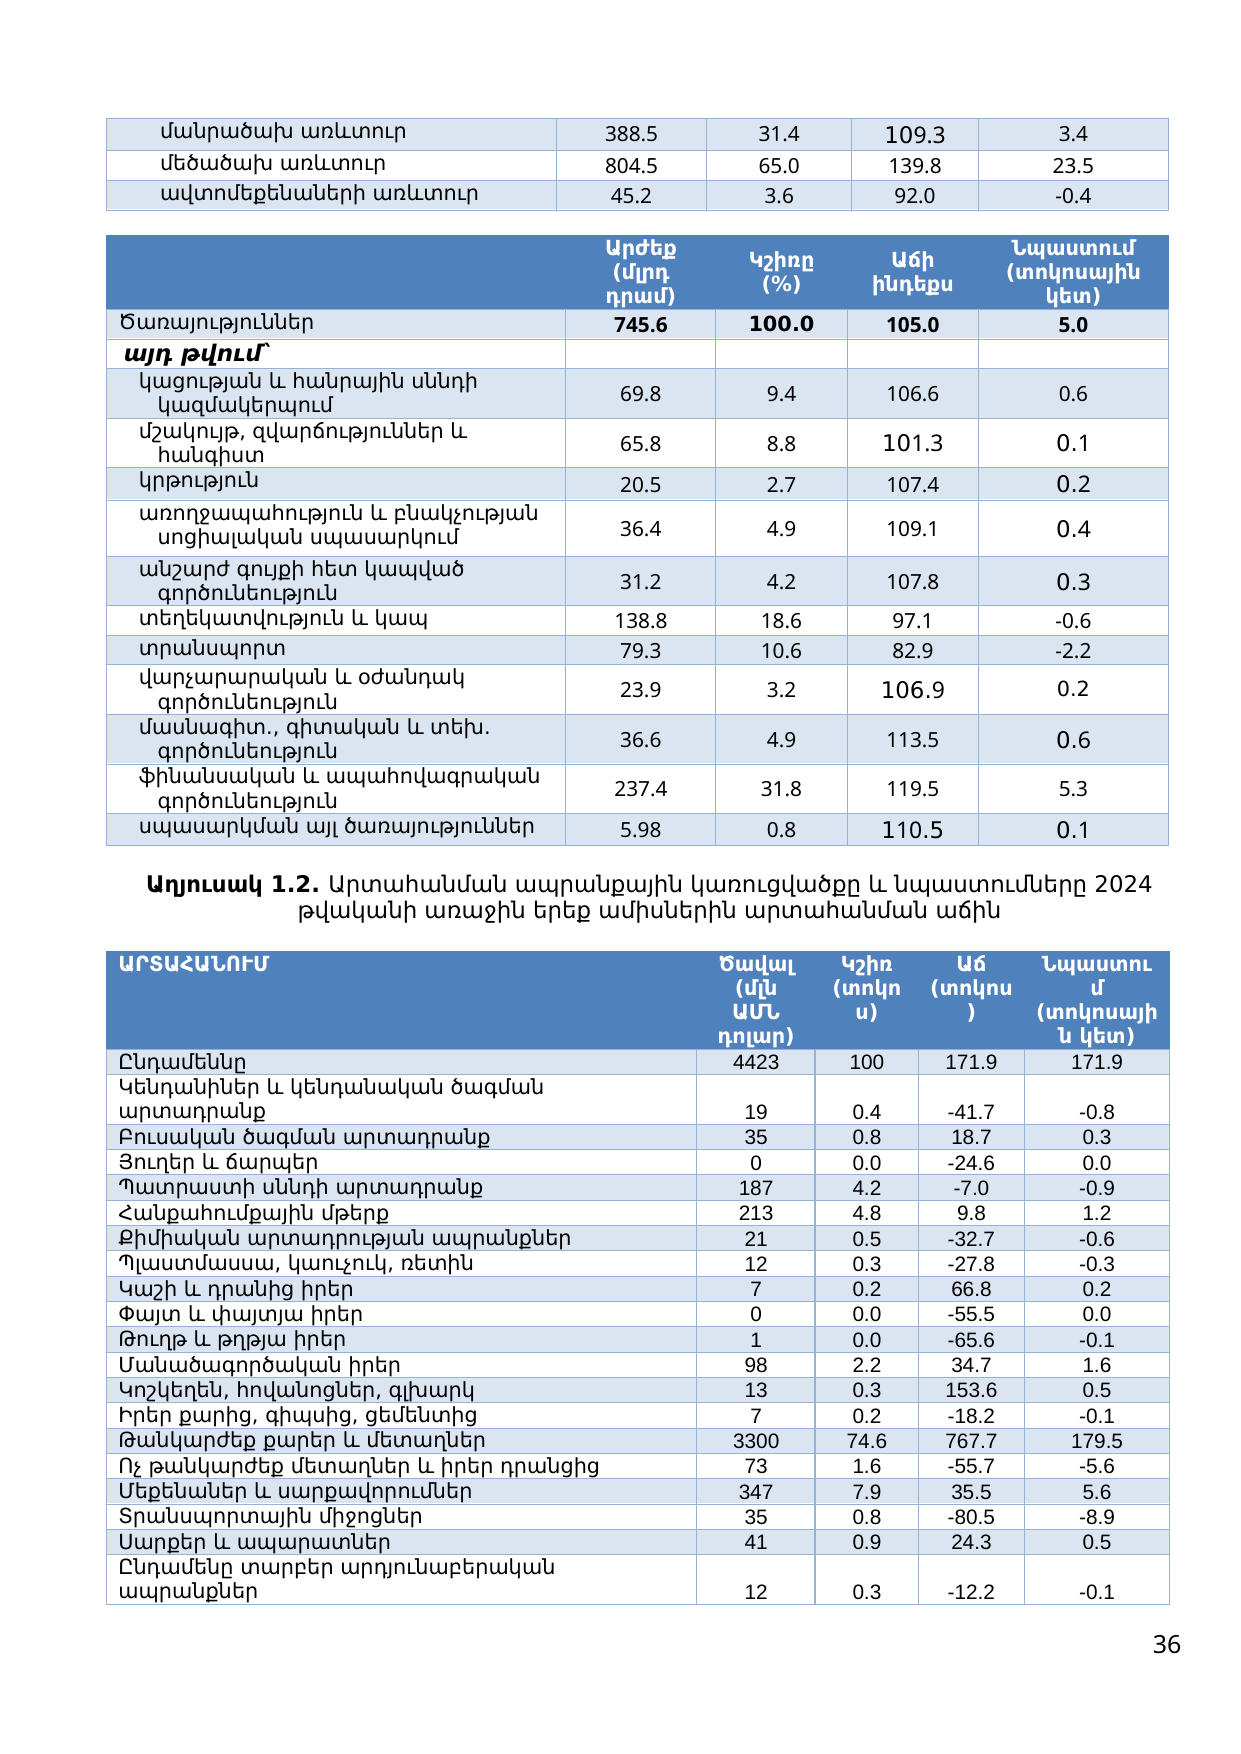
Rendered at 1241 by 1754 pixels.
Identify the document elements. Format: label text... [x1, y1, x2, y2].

table_cell 1.6 [1025, 1353, 1169, 1377]
table_cell Քիմիական արտադրության ապրանքներ [107, 1226, 696, 1250]
table_cell -55.7 [919, 1454, 1024, 1478]
table_cell 767.7 [919, 1429, 1024, 1453]
table_cell 119.5 [848, 765, 978, 813]
table_cell կացության և հանրային սննդի կազմակերպում [107, 369, 565, 418]
table_cell 0.3 [816, 1555, 918, 1604]
table_cell Ծառայություններ [107, 310, 565, 338]
table_cell 79.3 [566, 636, 715, 664]
table_cell 0.4 [816, 1075, 918, 1124]
table_cell Իրեր քարից, գիպսից, ցեմենտից [107, 1403, 696, 1427]
table_cell 21 [697, 1226, 814, 1250]
table_cell Մեքենաներ և սարքավորումներ [107, 1479, 696, 1503]
table_cell 3.2 [716, 665, 847, 714]
table_cell 171.9 [1025, 1050, 1169, 1074]
table_cell 113.5 [848, 715, 978, 763]
table_cell 0.5 [1025, 1530, 1169, 1554]
table_cell 24.3 [919, 1530, 1024, 1554]
table_cell Կոշկեղեն, հովանոցներ, գլխարկ [107, 1378, 696, 1402]
table_header Արժեք (մլրդ դրամ) [566, 236, 715, 309]
table_cell -0.6 [1025, 1226, 1169, 1250]
table_cell -0.4 [979, 181, 1168, 209]
table_cell 4.2 [716, 557, 847, 605]
table_cell -2.2 [979, 636, 1168, 664]
table_cell 41 [697, 1530, 814, 1554]
table_cell -0.1 [1025, 1327, 1169, 1352]
table_cell 20.5 [566, 468, 715, 499]
table_cell -0.1 [1025, 1555, 1169, 1604]
table_cell 0.6 [979, 715, 1168, 763]
table_cell 109.1 [848, 501, 978, 556]
table_cell վարչարարական և օժանդակ գործունեություն [107, 665, 565, 714]
table_cell 153.6 [919, 1378, 1024, 1402]
table_cell -55.5 [919, 1302, 1024, 1326]
table_cell 8.8 [716, 419, 847, 467]
table_cell 4.9 [716, 501, 847, 556]
table_cell 107.4 [848, 468, 978, 499]
table_cell 237.4 [566, 765, 715, 813]
table_cell Ընդամեննը [107, 1050, 696, 1074]
table_cell 65.8 [566, 419, 715, 467]
table_cell 0.0 [816, 1327, 918, 1352]
table_cell Յուղեր և ճարպեր [107, 1150, 696, 1174]
table_cell 0.8 [816, 1125, 918, 1149]
table_cell 1.2 [1025, 1201, 1169, 1225]
table_header Կշիռ (տոկոս) [815, 952, 918, 1049]
table_cell 23.9 [566, 665, 715, 714]
table_cell Պատրաստի սննդի արտադրանք [107, 1175, 696, 1200]
table_cell 1 [697, 1327, 814, 1352]
table_cell -7.0 [919, 1175, 1024, 1200]
table_cell 110.5 [848, 814, 978, 845]
table_cell տեղեկատվություն և կապ [107, 606, 565, 635]
table_cell -65.6 [919, 1327, 1024, 1352]
table_cell 100 [816, 1050, 918, 1074]
table_cell 139.8 [852, 151, 978, 180]
table_cell ավտոմեքենաների առևտուր [107, 181, 556, 209]
table_cell 31.2 [566, 557, 715, 605]
table_cell Կաշի և դրանից իրեր [107, 1277, 696, 1301]
table_cell մասնագիտ., գիտական և տեխ. գործունեություն [107, 715, 565, 763]
table_cell -41.7 [919, 1075, 1024, 1124]
table_cell -0.3 [1025, 1251, 1169, 1276]
table_cell 0 [697, 1150, 814, 1174]
table_cell մեծածախ առևտուր [107, 151, 556, 180]
table_cell 109.3 [852, 119, 978, 150]
table_cell 106.6 [848, 369, 978, 418]
table_cell 745.6 [566, 310, 715, 338]
table_header [107, 236, 565, 309]
table_header Ծավալ (մլն ԱՄՆ դոլար) [697, 952, 815, 1049]
table_cell 0.3 [816, 1378, 918, 1402]
table_cell 0.0 [1025, 1150, 1169, 1174]
table_cell Բուսական ծագման արտադրանք [107, 1125, 696, 1149]
table_cell 82.9 [848, 636, 978, 664]
table_cell առողջապահություն և բնակչության սոցիալական սպասարկում [107, 501, 565, 556]
table_cell 0.9 [816, 1530, 918, 1554]
table_cell 4.8 [816, 1201, 918, 1225]
table_cell Թանկարժեք քարեր և մետաղներ [107, 1429, 696, 1453]
table_cell 5.98 [566, 814, 715, 845]
table_cell 4.9 [716, 715, 847, 763]
table_cell 0.0 [1025, 1302, 1169, 1326]
table_cell 138.8 [566, 606, 715, 635]
table_cell 0.5 [816, 1226, 918, 1250]
table_cell 3300 [697, 1429, 814, 1453]
table_cell 0.8 [716, 814, 847, 845]
table_header Աճի ինդեքս [848, 236, 978, 309]
table_cell 12 [697, 1251, 814, 1276]
table_cell տրանսպորտ [107, 636, 565, 664]
table_cell 0.4 [979, 501, 1168, 556]
table_cell 19 [697, 1075, 814, 1124]
table_cell 35 [697, 1505, 814, 1529]
table_cell Փայտ և փայտյա իրեր [107, 1302, 696, 1326]
table_cell 0.2 [816, 1277, 918, 1301]
table_cell -5.6 [1025, 1454, 1169, 1478]
table_cell 388.5 [557, 119, 706, 150]
table_cell 0.0 [816, 1150, 918, 1174]
table_cell 101.3 [848, 419, 978, 467]
table_cell 3.4 [979, 119, 1168, 150]
table_header Աճ (տոկոս) [918, 952, 1024, 1049]
table_cell Մանածագործական իրեր [107, 1353, 696, 1377]
table_cell 98 [697, 1353, 814, 1377]
table_cell 97.1 [848, 606, 978, 635]
table_cell -0.6 [979, 606, 1168, 635]
table_cell 18.6 [716, 606, 847, 635]
table_cell 0 [697, 1302, 814, 1326]
table_cell 12 [697, 1555, 814, 1604]
table_cell -27.8 [919, 1251, 1024, 1276]
table_cell 35.5 [919, 1479, 1024, 1503]
table_cell -0.8 [1025, 1075, 1169, 1124]
table_cell 0.1 [979, 814, 1168, 845]
table_cell 107.8 [848, 557, 978, 605]
table_header ԱՐՏԱՀԱՆՈՒՄ [107, 952, 697, 1049]
table_cell 23.5 [979, 151, 1168, 180]
table_cell 179.5 [1025, 1429, 1169, 1453]
table_cell 4423 [697, 1050, 814, 1074]
table_cell կրթություն [107, 468, 565, 499]
table_cell -24.6 [919, 1150, 1024, 1174]
table_cell 36.6 [566, 715, 715, 763]
table_cell 171.9 [919, 1050, 1024, 1074]
table_cell [979, 340, 1168, 368]
table_cell 0.3 [816, 1251, 918, 1276]
table_cell 3.6 [707, 181, 851, 209]
table_cell Տրանսպորտային միջոցներ [107, 1505, 696, 1529]
table_cell 0.8 [816, 1505, 918, 1529]
table_cell 0.1 [979, 419, 1168, 467]
table_cell -0.1 [1025, 1403, 1169, 1427]
table_header Նպաստում (տոկոսային կետ) [979, 236, 1168, 309]
table_cell Ոչ թանկարժեք մետաղներ և իրեր դրանցից [107, 1454, 696, 1478]
table_cell 5.3 [979, 765, 1168, 813]
table_cell 5.0 [979, 310, 1168, 338]
table_cell անշարժ գույքի հետ կապված գործունեություն [107, 557, 565, 605]
table_cell [566, 340, 715, 368]
table_cell 187 [697, 1175, 814, 1200]
table_cell մշակույթ, զվարճություններ և հանգիստ [107, 419, 565, 467]
table_cell 106.9 [848, 665, 978, 714]
table_cell [716, 340, 847, 368]
table_cell 10.6 [716, 636, 847, 664]
table_cell 7 [697, 1277, 814, 1301]
table_cell 4.2 [816, 1175, 918, 1200]
table_cell 31.4 [707, 119, 851, 150]
table_cell -8.9 [1025, 1505, 1169, 1529]
table_cell -32.7 [919, 1226, 1024, 1250]
table_cell 5.6 [1025, 1479, 1169, 1503]
table_cell Պլաստմասսա, կաուչուկ, ռետին [107, 1251, 696, 1276]
table_cell 9.8 [919, 1201, 1024, 1225]
table_cell 2.7 [716, 468, 847, 499]
table_cell 0.3 [979, 557, 1168, 605]
table_cell 213 [697, 1201, 814, 1225]
table_cell 45.2 [557, 181, 706, 209]
table_cell 7 [697, 1403, 814, 1427]
table_cell Կենդանիներ և կենդանական ծագման արտադրանք [107, 1075, 696, 1124]
table_cell Սարքեր և ապարատներ [107, 1530, 696, 1554]
table_cell մանրածախ առևտուր [107, 119, 556, 150]
table_cell 0.6 [979, 369, 1168, 418]
table_cell 0.3 [1025, 1125, 1169, 1149]
table_cell 7.9 [816, 1479, 918, 1503]
text Աղյուսակ 1.2. Արտահանման ապրանքային կառուցվածքը և նպաստումները 2024 թվականի առաջին երեք ամիսներին արտահանման աճին [118, 871, 1181, 924]
table_cell 2.2 [816, 1353, 918, 1377]
table_cell -0.9 [1025, 1175, 1169, 1200]
table_cell Հանքահումքային մթերք [107, 1201, 696, 1225]
table_header Կշիռը (%) [716, 236, 847, 309]
table_cell 34.7 [919, 1353, 1024, 1377]
table_cell 65.0 [707, 151, 851, 180]
table_cell [848, 340, 978, 368]
table_cell 13 [697, 1378, 814, 1402]
table_cell 0.2 [979, 665, 1168, 714]
table_cell 9.4 [716, 369, 847, 418]
table_cell 74.6 [816, 1429, 918, 1453]
table_cell -80.5 [919, 1505, 1024, 1529]
table_cell 92.0 [852, 181, 978, 209]
table_cell 100.0 [716, 310, 847, 338]
table_cell 35 [697, 1125, 814, 1149]
table_cell 69.8 [566, 369, 715, 418]
table_cell 36.4 [566, 501, 715, 556]
table_cell 0.2 [979, 468, 1168, 499]
table_cell 31.8 [716, 765, 847, 813]
table_cell սպասարկման այլ ծառայություններ [107, 814, 565, 845]
table_cell -18.2 [919, 1403, 1024, 1427]
table_cell Թուղթ և թղթյա իրեր [107, 1327, 696, 1352]
table_cell 1.6 [816, 1454, 918, 1478]
table_cell ֆինանսական և ապահովագրական գործունեություն [107, 765, 565, 813]
table_cell 73 [697, 1454, 814, 1478]
table_cell 0.2 [816, 1403, 918, 1427]
table_cell 0.0 [816, 1302, 918, 1326]
table_cell 0.2 [1025, 1277, 1169, 1301]
table_cell 18.7 [919, 1125, 1024, 1149]
table_cell 804.5 [557, 151, 706, 180]
table_cell 347 [697, 1479, 814, 1503]
table_cell այդ թվում` [107, 340, 565, 368]
table_cell -12.2 [919, 1555, 1024, 1604]
table_header Նպաստում (տոկոսային կետ) [1024, 952, 1169, 1049]
table_cell 105.0 [848, 310, 978, 338]
table_cell 0.5 [1025, 1378, 1169, 1402]
table_cell 66.8 [919, 1277, 1024, 1301]
table_cell Ընդամենը տարբեր արդյունաբերական ապրանքներ [107, 1555, 696, 1604]
